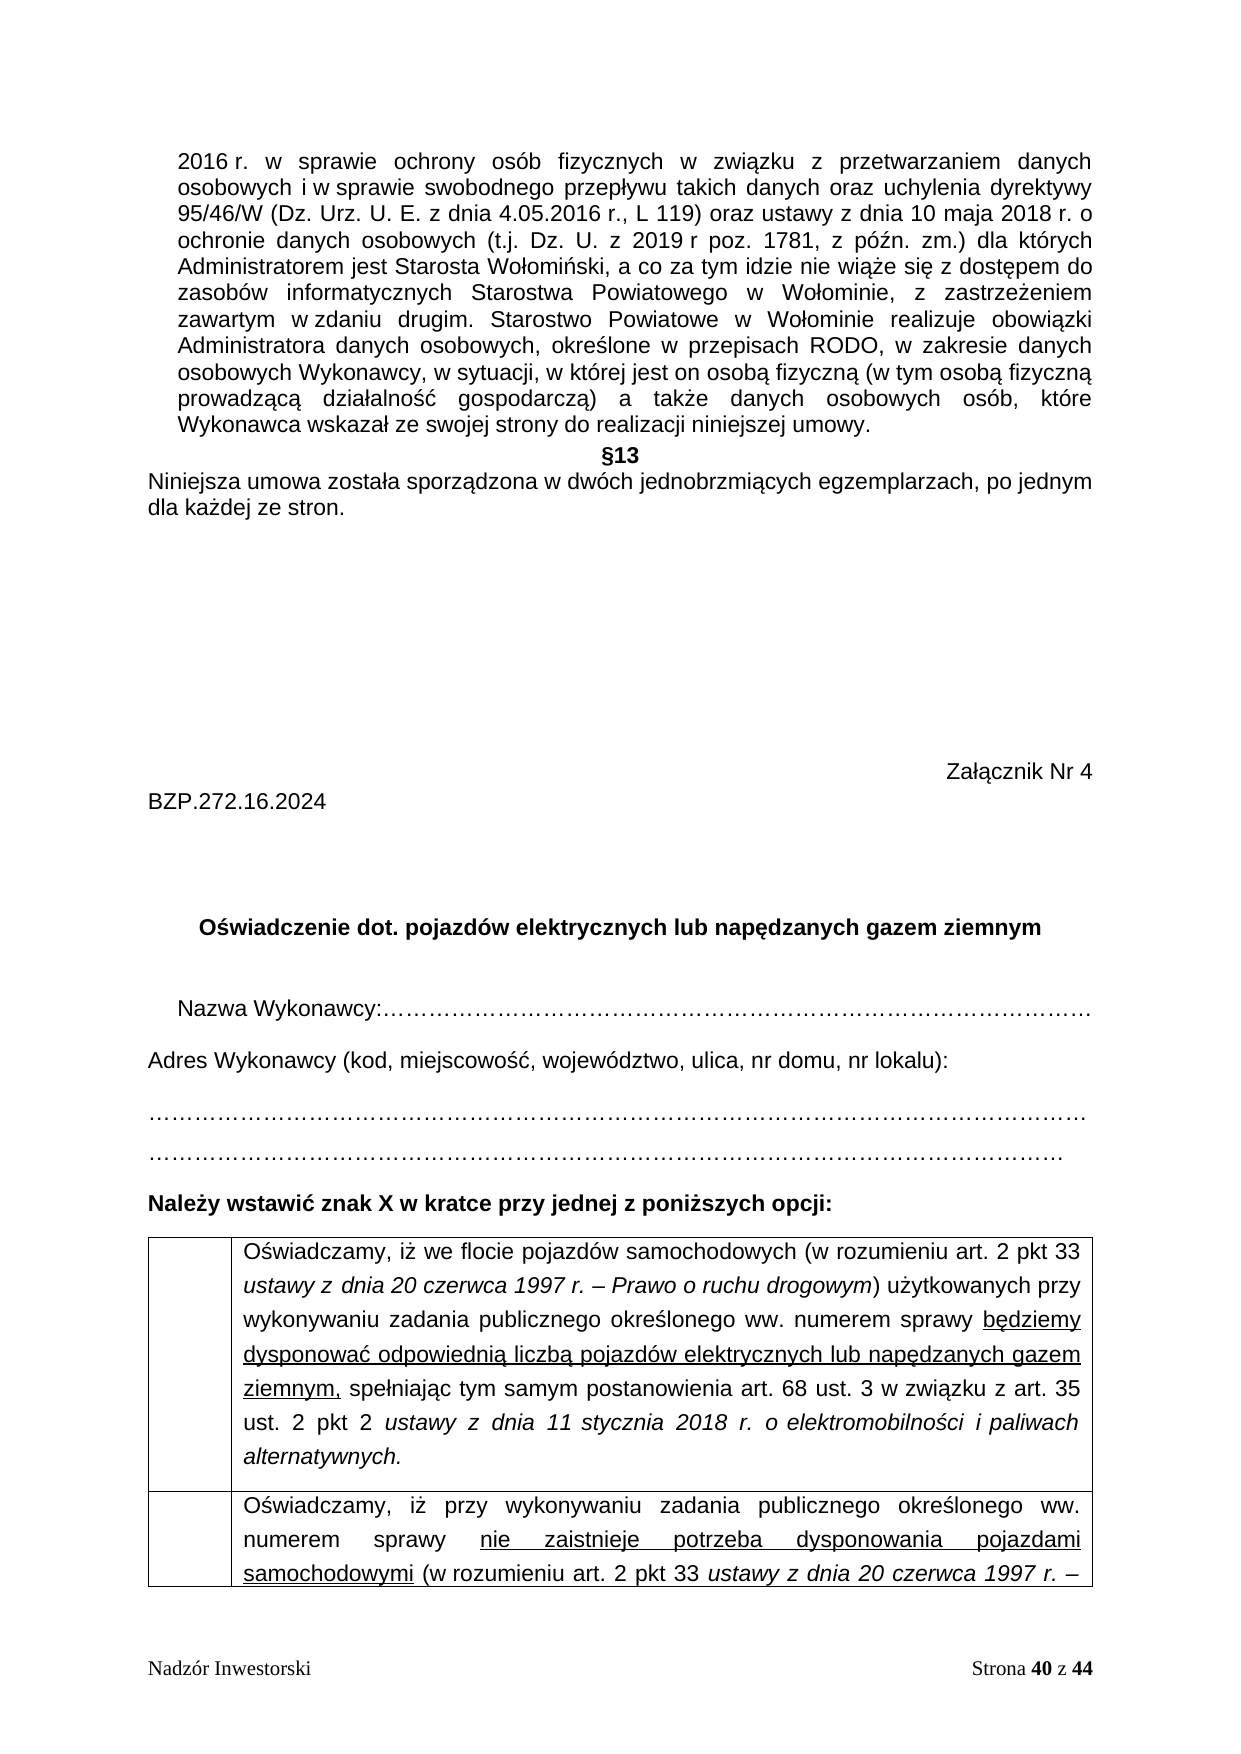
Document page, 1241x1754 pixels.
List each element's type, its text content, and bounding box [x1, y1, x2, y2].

text §13 [148, 442, 1093, 468]
title Oświadczenie dot. pojazdów elektrycznych lub napędzanych gazem ziemnym [148, 914, 1093, 941]
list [148, 148, 1093, 437]
text ……………………………………………………………………………………………………………………………………………………………………………………………………………………… [148, 1099, 1093, 1165]
text Należy wstawić znak X w kratce przy jednej z poniższych opcji: [148, 1190, 1093, 1217]
text Adres Wykonawcy (kod, miejscowość, województwo, ulica, nr domu, nr lokalu): [148, 1047, 1093, 1073]
table_cell [149, 1492, 231, 1586]
table_header [149, 1238, 231, 1491]
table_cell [232, 1492, 1092, 1586]
table_header Oświadczamy, iż we flocie pojazdów samochodowych (w rozumieniu art. 2 pkt 33 ustawy z dnia 20 czerwca 1997 r. – Prawo o ruchu drogowym) użytkowanych przy wykonywaniu zadania publicznego określonego ww. numerem sprawy będziemy dysponować odpowiednią liczbą pojazdów elektrycznych lub napędzanych gazem ziemnym, spełniając tym samym postanowienia art. 68 ust. 3 w związku z art. 35 ust. 2 pkt 2 ustawy z dnia 11 stycznia 2018 r. o elektromobilności i paliwach alternatywnych. [232, 1238, 1092, 1491]
text Niniejsza umowa została sporządzona w dwóch jednobrzmiących egzemplarzach, po jednym dla każdej ze stron. [148, 468, 1093, 521]
text Załącznik Nr 4 [148, 758, 1093, 784]
text BZP.272.16.2024 [148, 788, 1093, 814]
text Nazwa Wykonawcy:………………………………………………………………………………… [177, 995, 1093, 1021]
